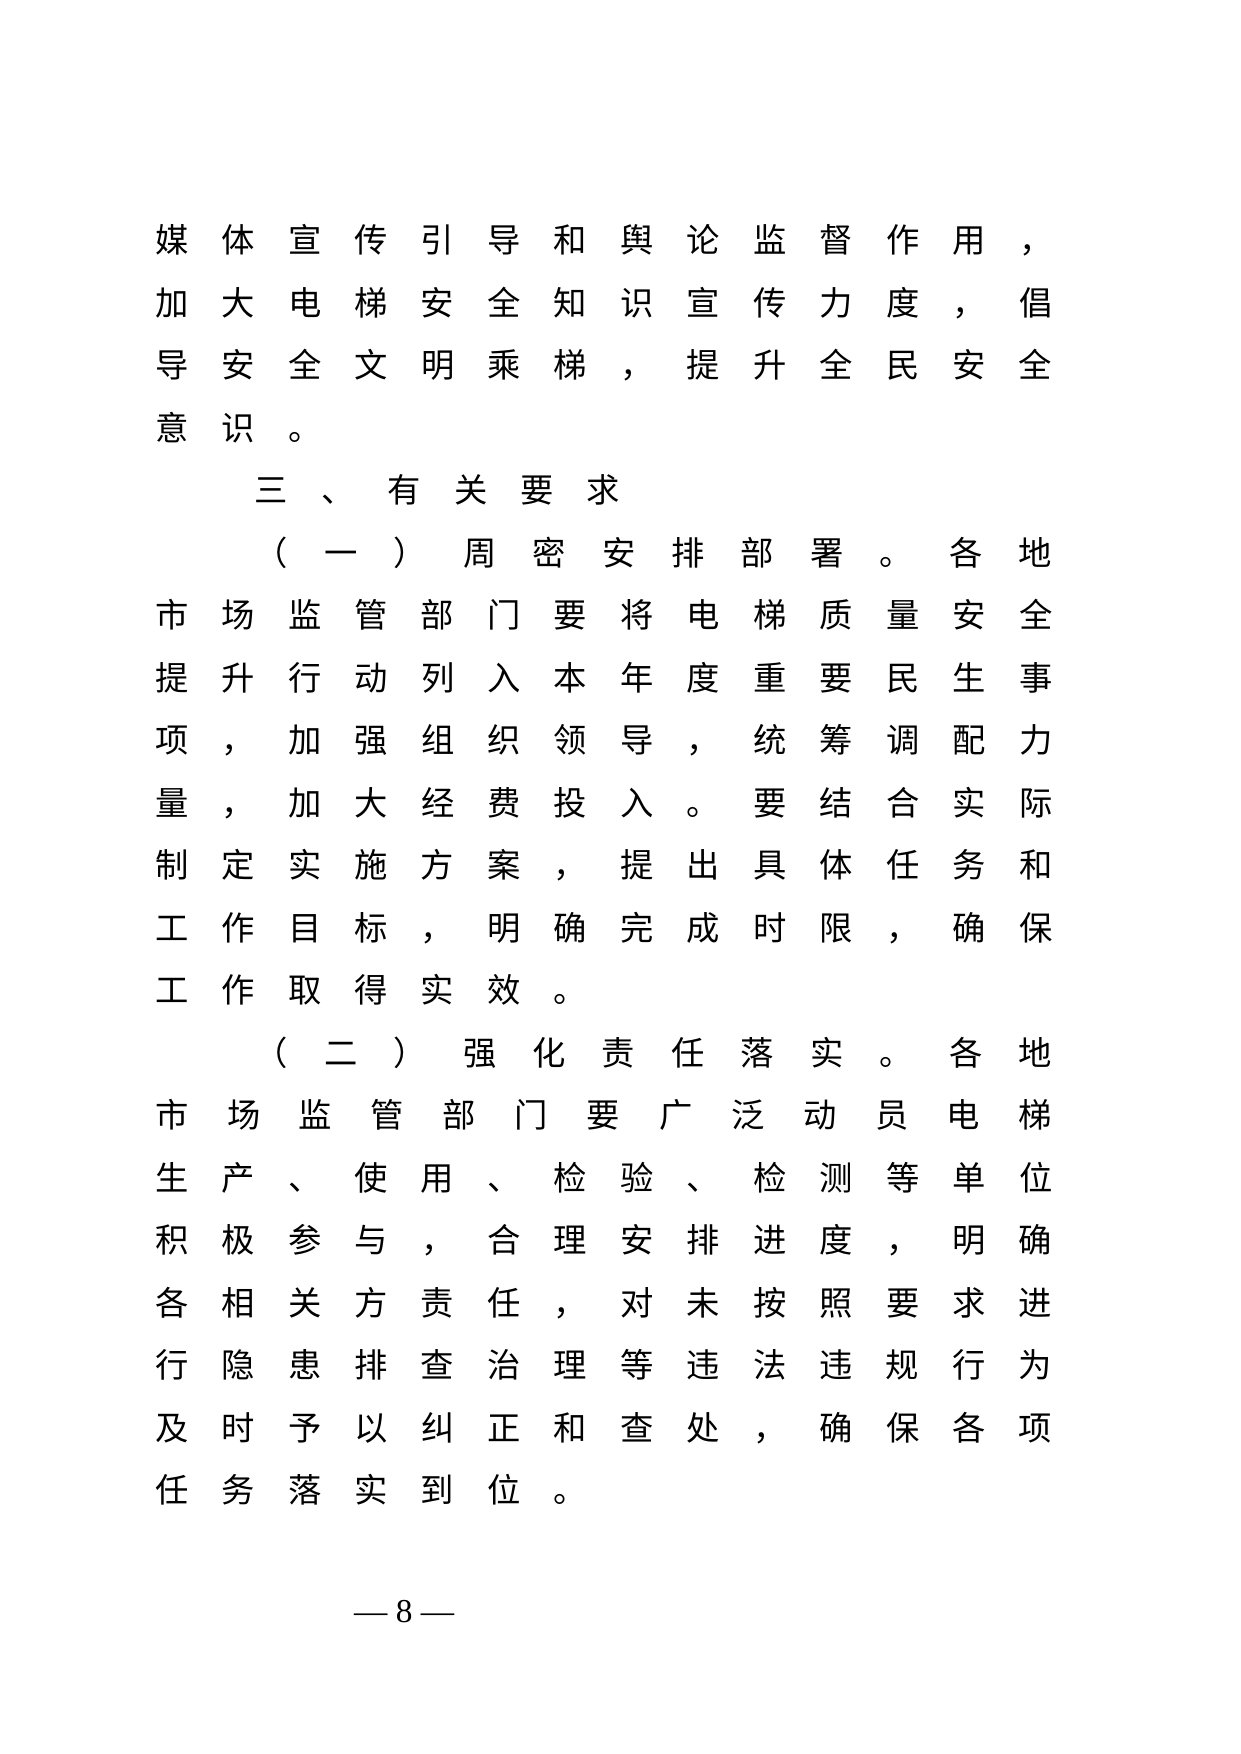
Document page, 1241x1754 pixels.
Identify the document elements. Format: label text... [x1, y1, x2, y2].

text （二）强化责任落实。各地市场监管部门要广泛动员电梯生产、使用、检验、检测等单位积极参与，合理安排进度，明确各相关方责任，对未按照要求进行隐患排查治理等违法违规行为及时予以纠正和查处，确保各项任务落实到位。 [155, 1020, 1085, 1520]
text 三、有关要求 [155, 457, 1085, 520]
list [155, 207, 1085, 457]
text （一）周密安排部署。各地市场监管部门要将电梯质量安全提升行动列入本年度重要民生事项，加强组织领导，统筹调配力量，加大经费投入。要结合实际制定实施方案，提出具体任务和工作目标，明确完成时限，确保工作取得实效。 [155, 520, 1085, 1020]
